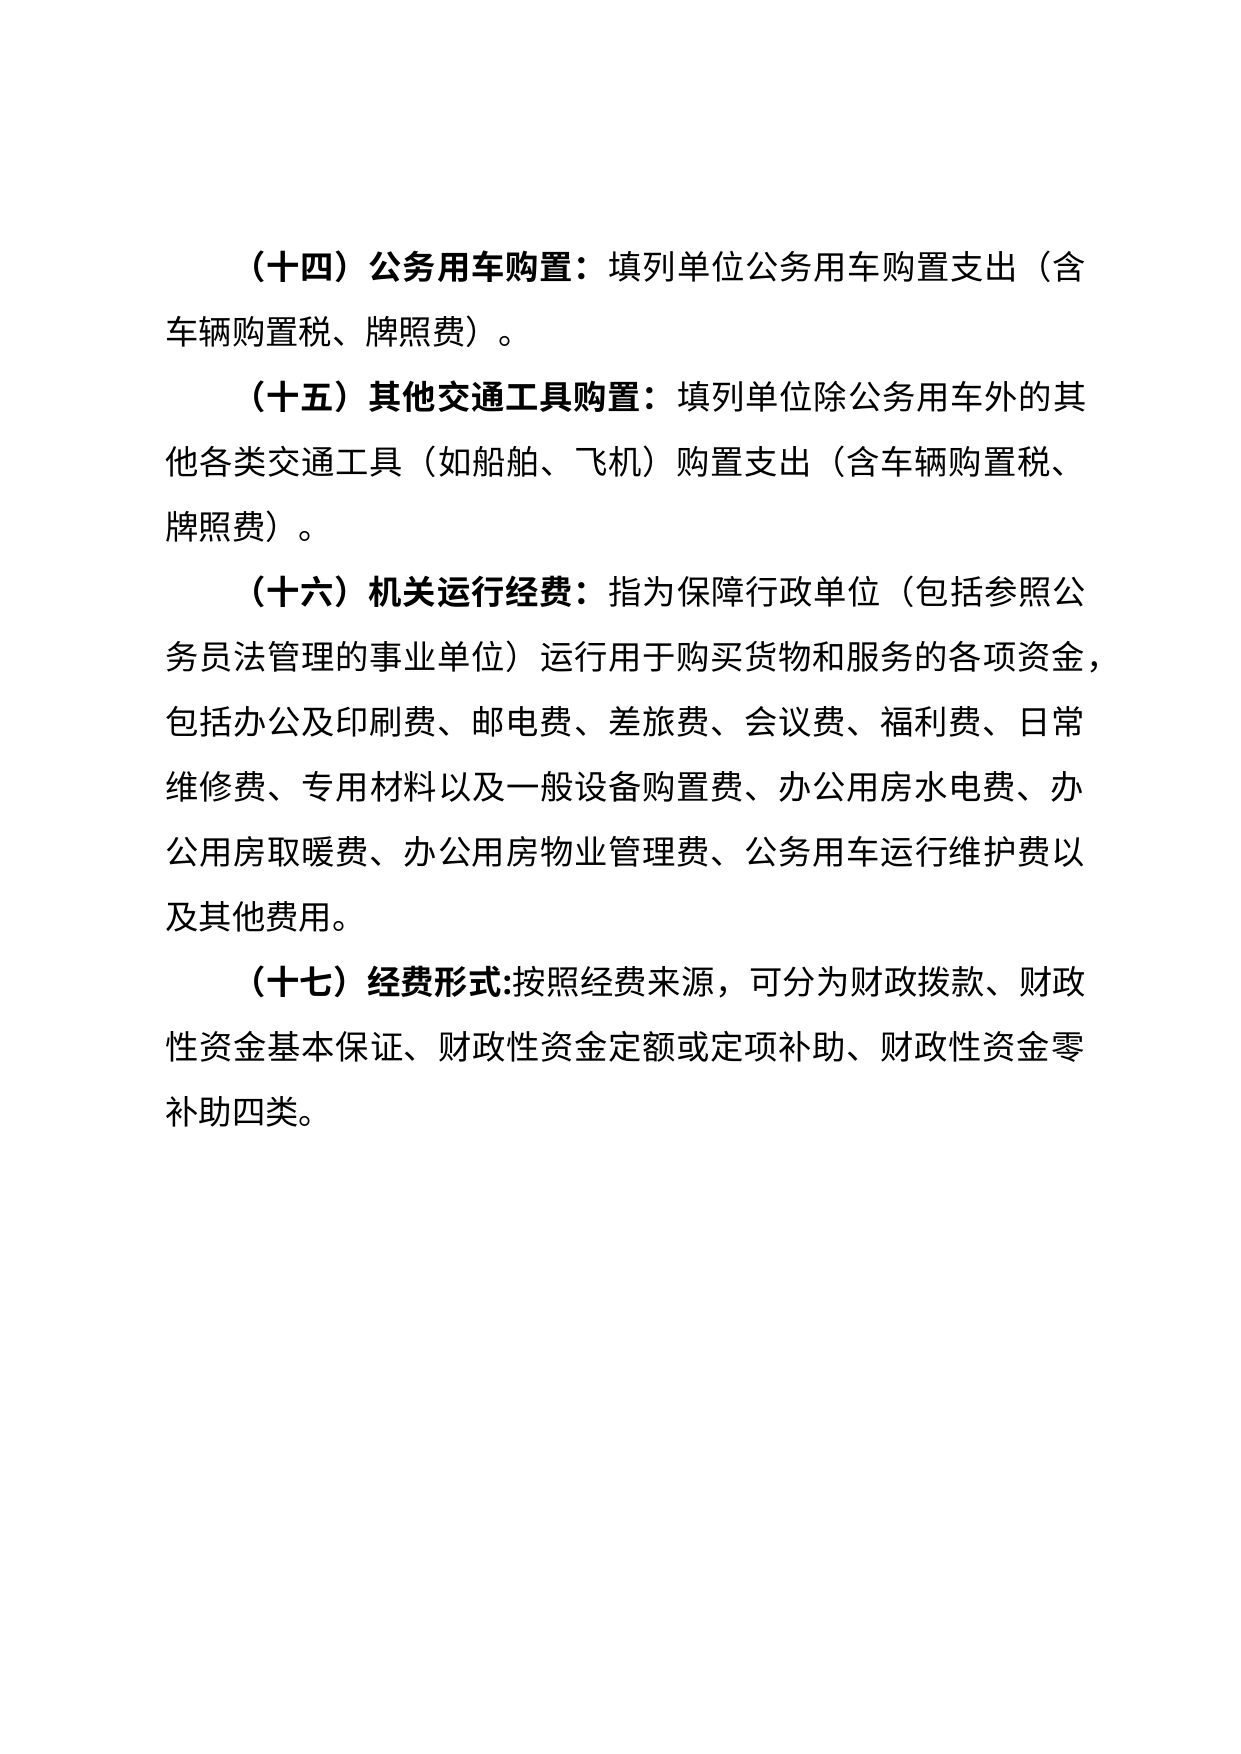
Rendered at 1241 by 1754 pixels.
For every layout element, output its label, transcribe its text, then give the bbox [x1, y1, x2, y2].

text （十五）其他交通工具购置：填列单位除公务用车外的其他各类交通工具（如船舶、飞机）购置支出（含车辆购置税、牌照费）。 [165, 363, 1087, 558]
text （十四）公务用车购置：填列单位公务用车购置支出（含车辆购置税、牌照费）。 [165, 233, 1087, 363]
text （十六）机关运行经费：指为保障行政单位（包括参照公务员法管理的事业单位）运行用于购买货物和服务的各项资金，包括办公及印刷费、邮电费、差旅费、会议费、福利费、日常维修费、专用材料以及一般设备购置费、办公用房水电费、办公用房取暖费、办公用房物业管理费、公务用车运行维护费以及其他费用。 [165, 558, 1087, 948]
text （十七）经费形式:按照经费来源，可分为财政拨款、财政性资金基本保证、财政性资金定额或定项补助、财政性资金零补助四类。 [165, 948, 1087, 1143]
